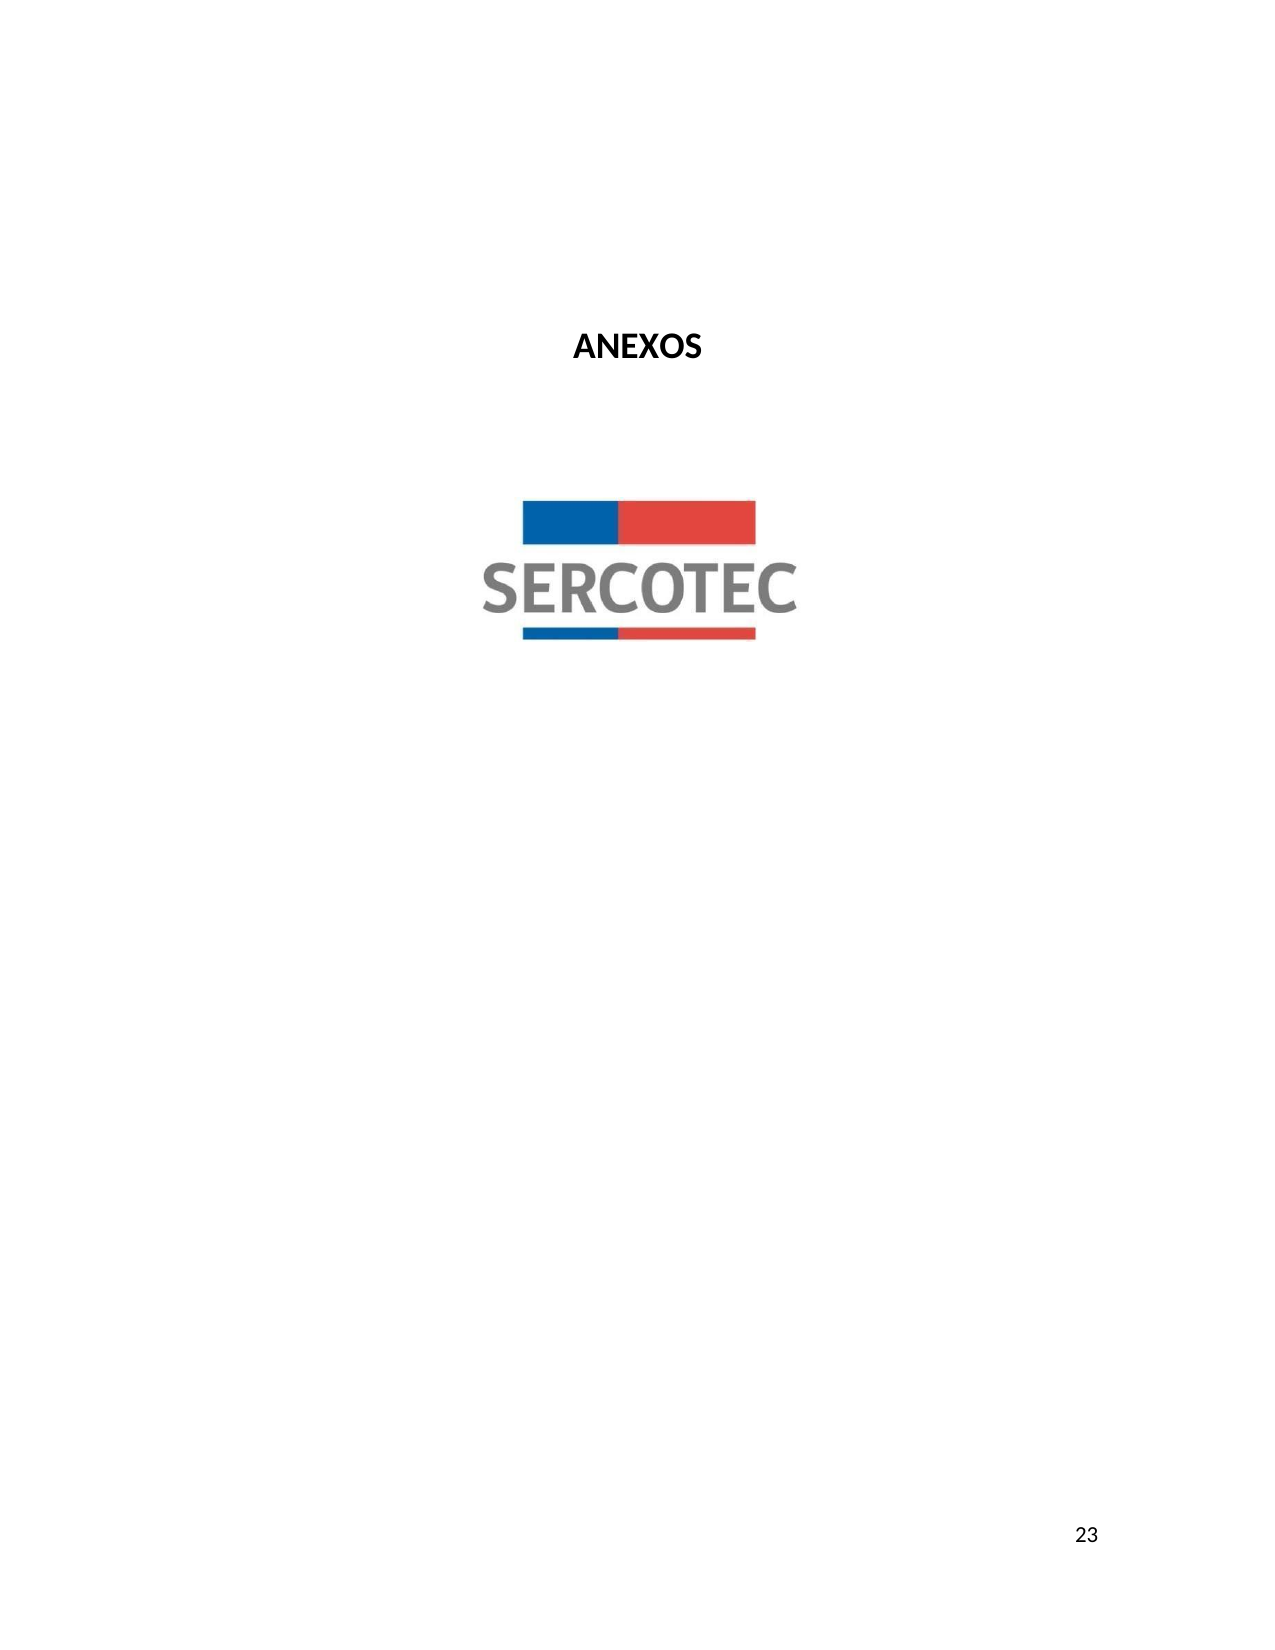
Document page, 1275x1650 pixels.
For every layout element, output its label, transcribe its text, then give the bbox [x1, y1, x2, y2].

text ANEXOS [177, 322, 1098, 367]
picture [481, 497, 801, 642]
